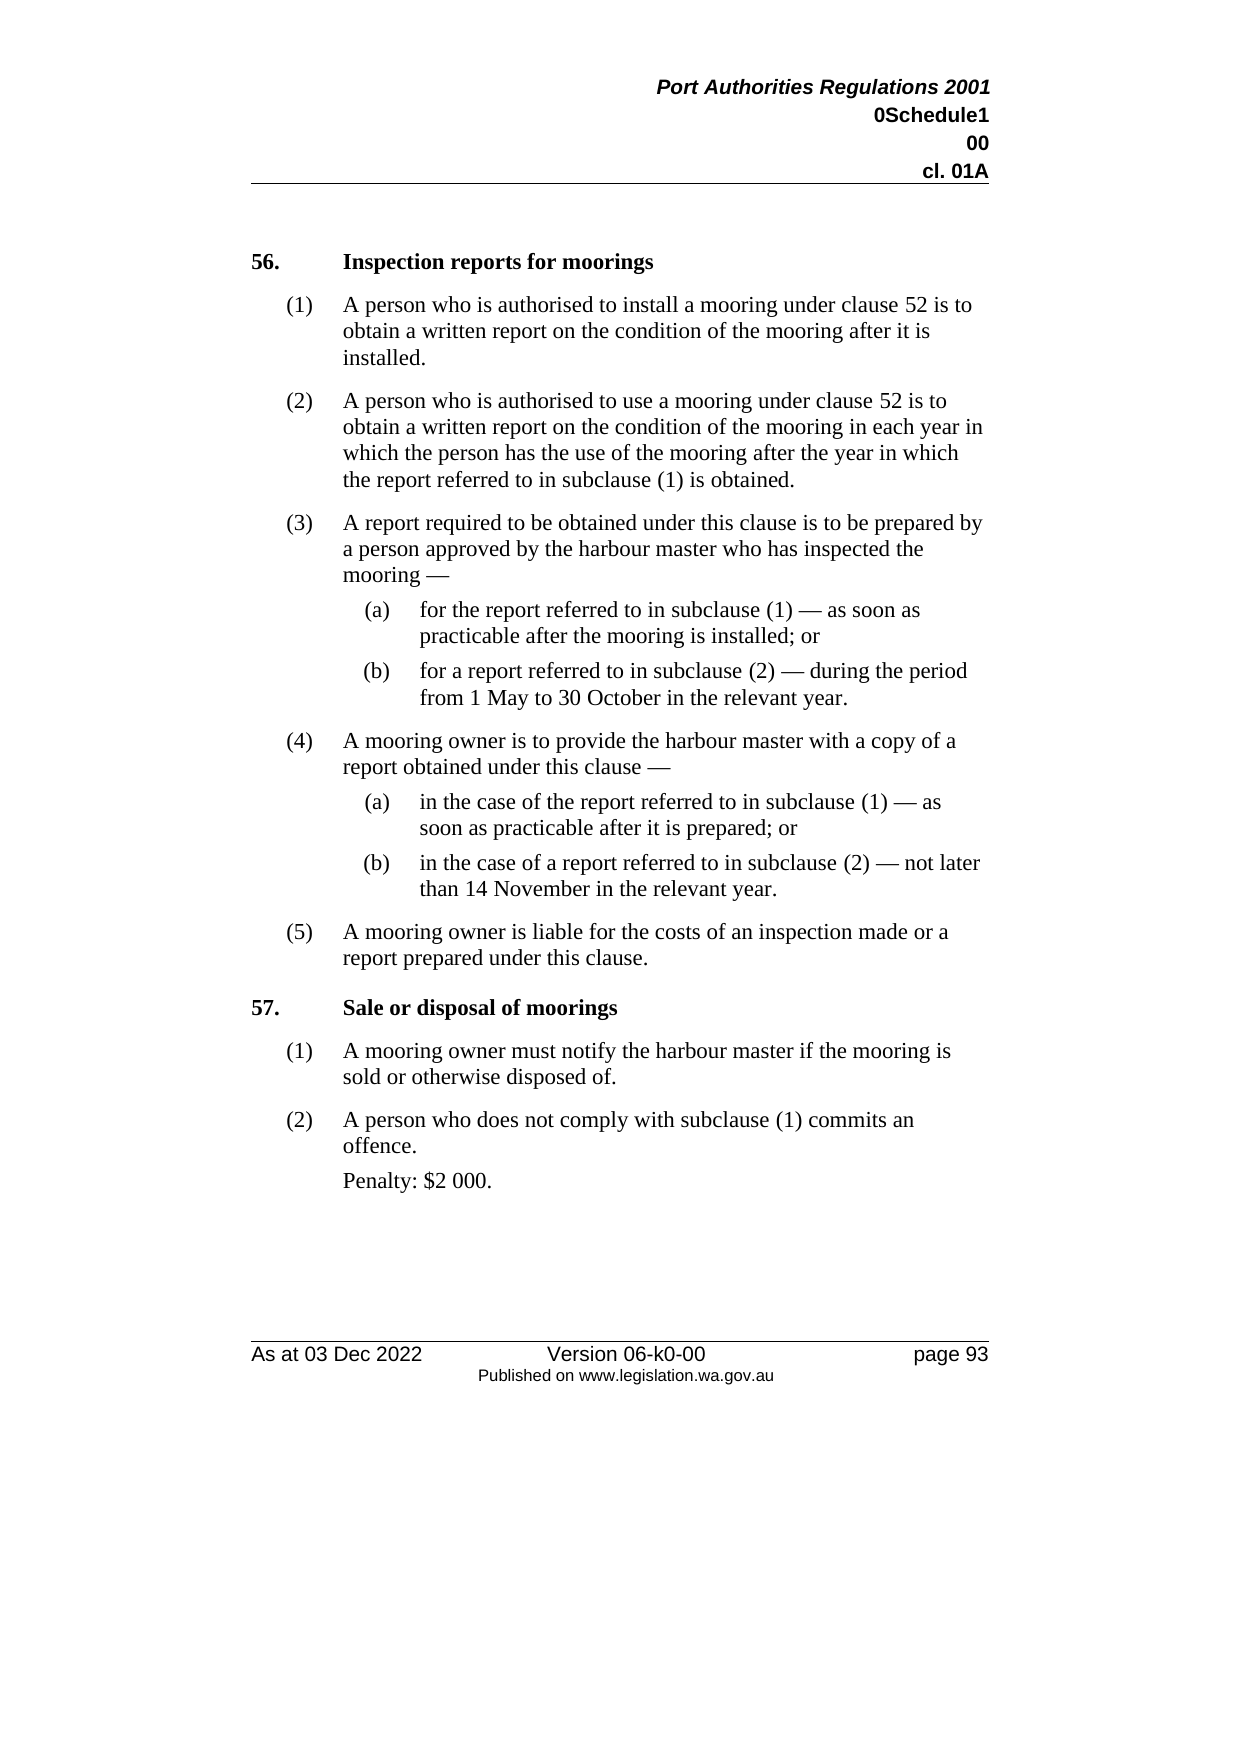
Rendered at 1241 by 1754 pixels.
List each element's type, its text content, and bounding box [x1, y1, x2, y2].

text (b) in the case of a report referred to in subclause (2) — not later than 14 November in the relevant year. [251, 849, 989, 901]
subtitle 57. Sale or disposal of moorings [251, 994, 989, 1020]
subtitle 56. Inspection reports for moorings [251, 248, 989, 274]
text (1) A person who is authorised to install a mooring under clause 52 is to obtain a written report on the condition of the mooring after it is installed. [251, 291, 989, 370]
text (2) A person who does not comply with subclause (1) commits an offence. [251, 1106, 989, 1159]
text (a) for the report referred to in subclause (1) — as soon as practicable after the mooring is installed; or [251, 596, 989, 649]
text (5) A mooring owner is liable for the costs of an inspection made or a report prepared under this clause. [251, 918, 989, 971]
text (1) A mooring owner must notify the harbour master if the mooring is sold or otherwise disposed of. [251, 1037, 989, 1089]
text Penalty: $2 000. [251, 1167, 989, 1193]
text (4) A mooring owner is to provide the harbour master with a copy of a report obtained under this clause — [251, 727, 989, 779]
text (a) in the case of the report referred to in subclause (1) — as soon as practicable after it is prepared; or [251, 788, 989, 840]
text (3) A report required to be obtained under this clause is to be prepared by a person approved by the harbour master who has inspected the mooring — [251, 509, 989, 588]
text (b) for a report referred to in subclause (2) — during the period from 1 May to 30 October in the relevant year. [251, 657, 989, 710]
text (2) A person who is authorised to use a mooring under clause 52 is to obtain a written report on the condition of the mooring in each year in which the person has the use of the mooring after the year in which the report referred to in subclause (1) is obtained. [251, 387, 989, 492]
